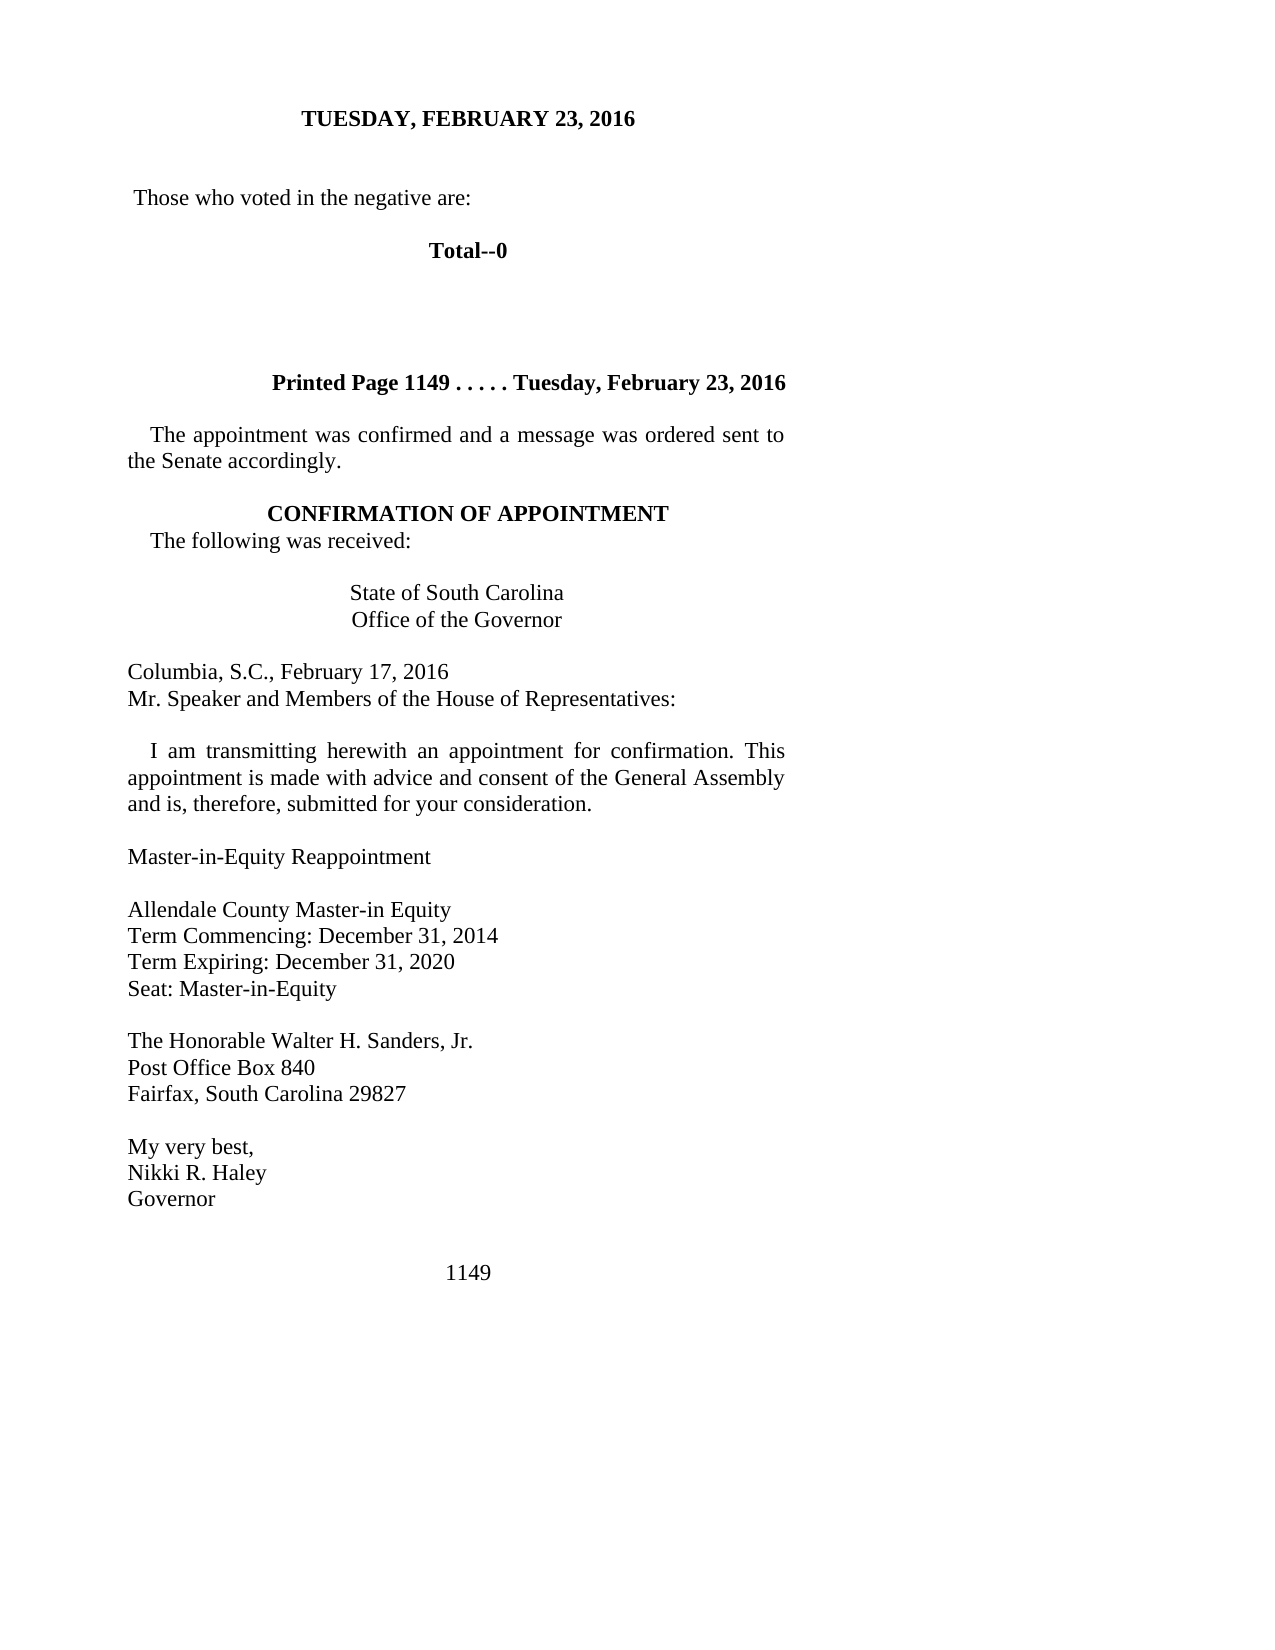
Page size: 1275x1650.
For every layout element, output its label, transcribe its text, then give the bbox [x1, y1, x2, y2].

text Term Commencing: December 31, 2014 [127, 922, 786, 948]
text Mr. Speaker and Members of the House of Representatives: [127, 685, 786, 711]
text State of South Carolina [127, 579, 786, 606]
text Office of the Governor [127, 606, 786, 632]
text Master-in-Equity Reappointment [127, 843, 786, 869]
text My very best, [127, 1133, 786, 1159]
text Post Office Box 840 [127, 1054, 786, 1080]
text Printed Page 1149 . . . . . Tuesday, February 23, 2016 [127, 368, 786, 395]
text Those who voted in the negative are: [127, 184, 786, 210]
text Seat: Master-in-Equity [127, 975, 786, 1001]
text Governor [127, 1186, 786, 1212]
text The appointment was confirmed and a message was ordered sent to the Senate accordingly. [127, 421, 786, 474]
text Total--0 [127, 237, 786, 263]
text The Honorable Walter H. Sanders, Jr. [127, 1027, 786, 1054]
text CONFIRMATION OF APPOINTMENT [127, 500, 786, 527]
text The following was received: [127, 527, 786, 553]
text I am transmitting herewith an appointment for confirmation. This appointment is made with advice and consent of the General Assembly and is, therefore, submitted for your consideration. [127, 737, 786, 817]
text Allendale County Master-in Equity [127, 896, 786, 922]
text Fairfax, South Carolina 29827 [127, 1080, 786, 1106]
text Columbia, S.C., February 17, 2016 [127, 658, 786, 685]
text Nikki R. Haley [127, 1159, 786, 1186]
text Term Expiring: December 31, 2020 [127, 948, 786, 975]
